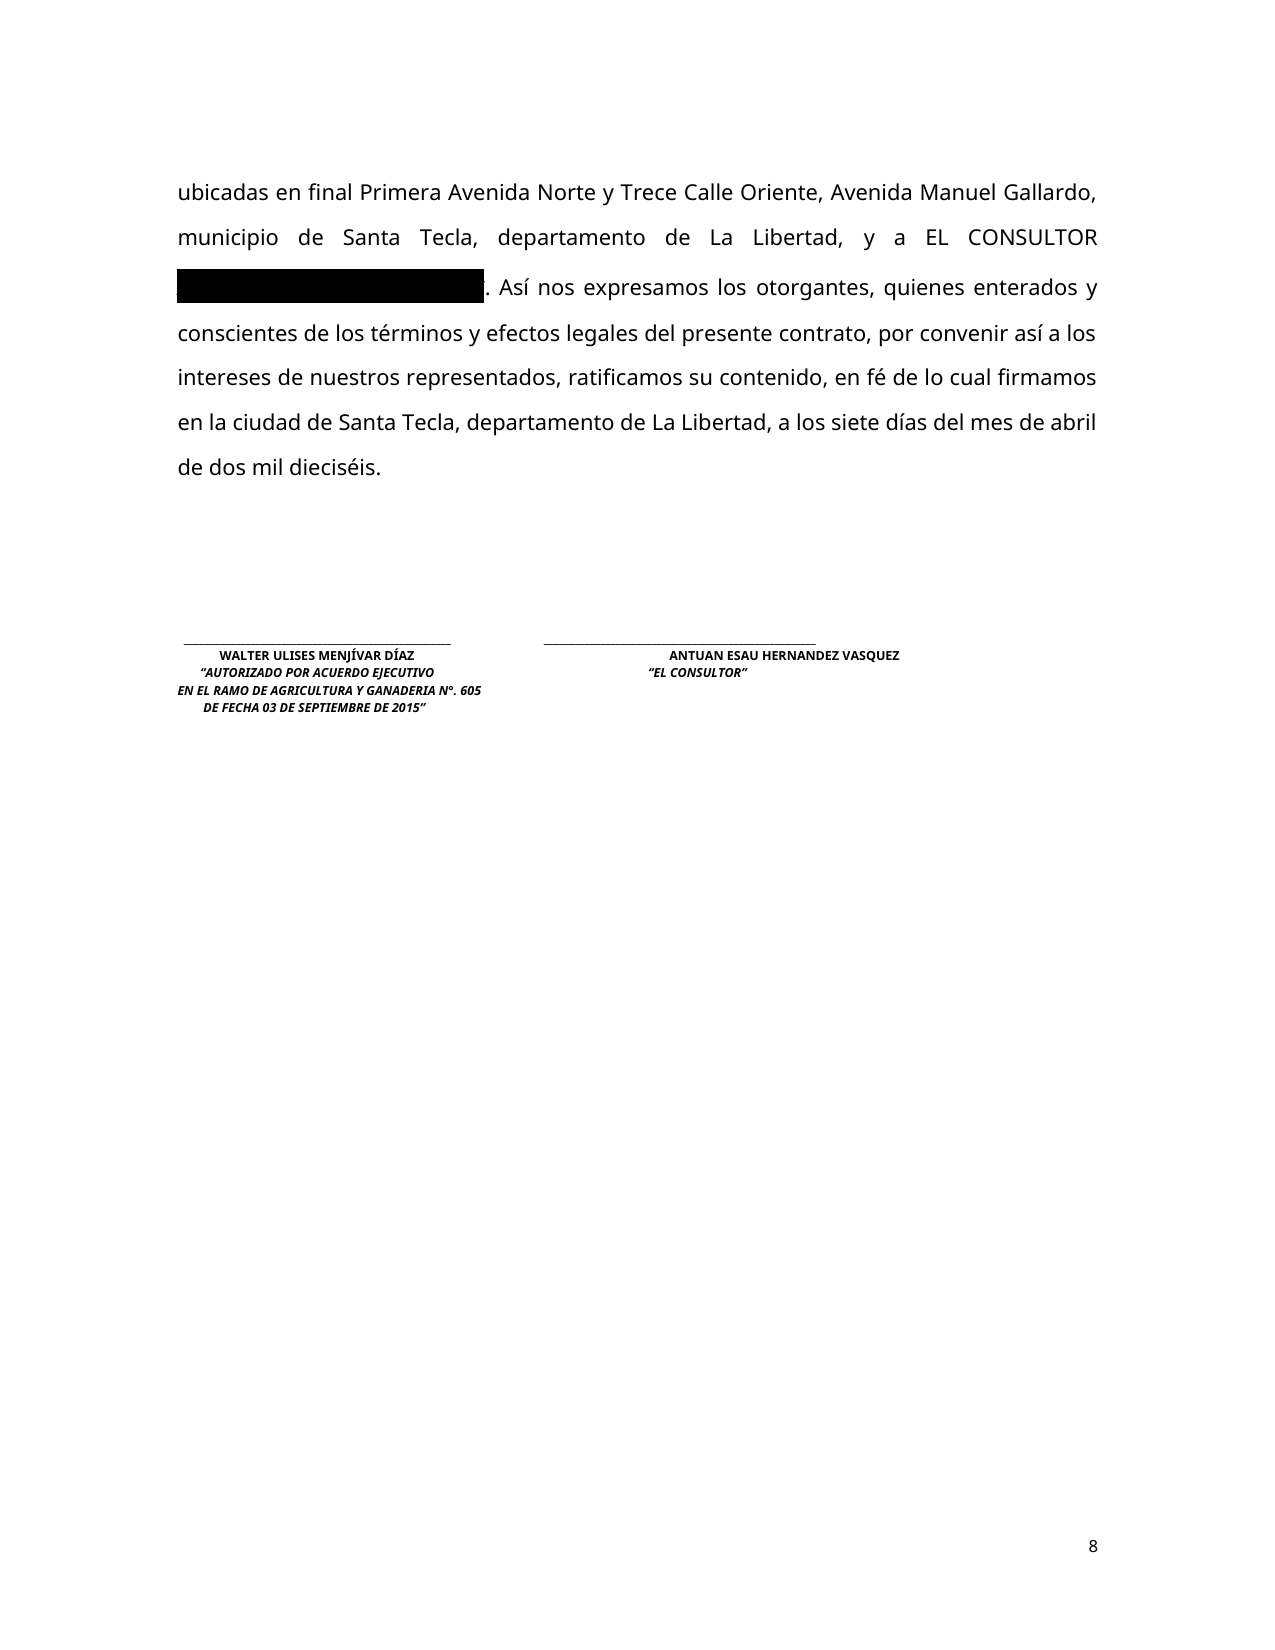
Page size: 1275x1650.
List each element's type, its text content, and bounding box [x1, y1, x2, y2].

text WALTER ULISES MENJÍVAR DÍAZ ANTUAN ESAU HERNANDEZ VASQUEZ [177, 647, 1098, 664]
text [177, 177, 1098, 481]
text ____________________________________________________ _____________________________________________________ [177, 630, 1098, 647]
text EN EL RAMO DE AGRICULTURA Y GANADERIA N°. 605 [177, 682, 1098, 699]
text “AUTORIZADO POR ACUERDO EJECUTIVO “EL CONSULTOR” [177, 664, 1098, 682]
text DE FECHA 03 DE SEPTIEMBRE DE 2015” [177, 699, 1098, 716]
